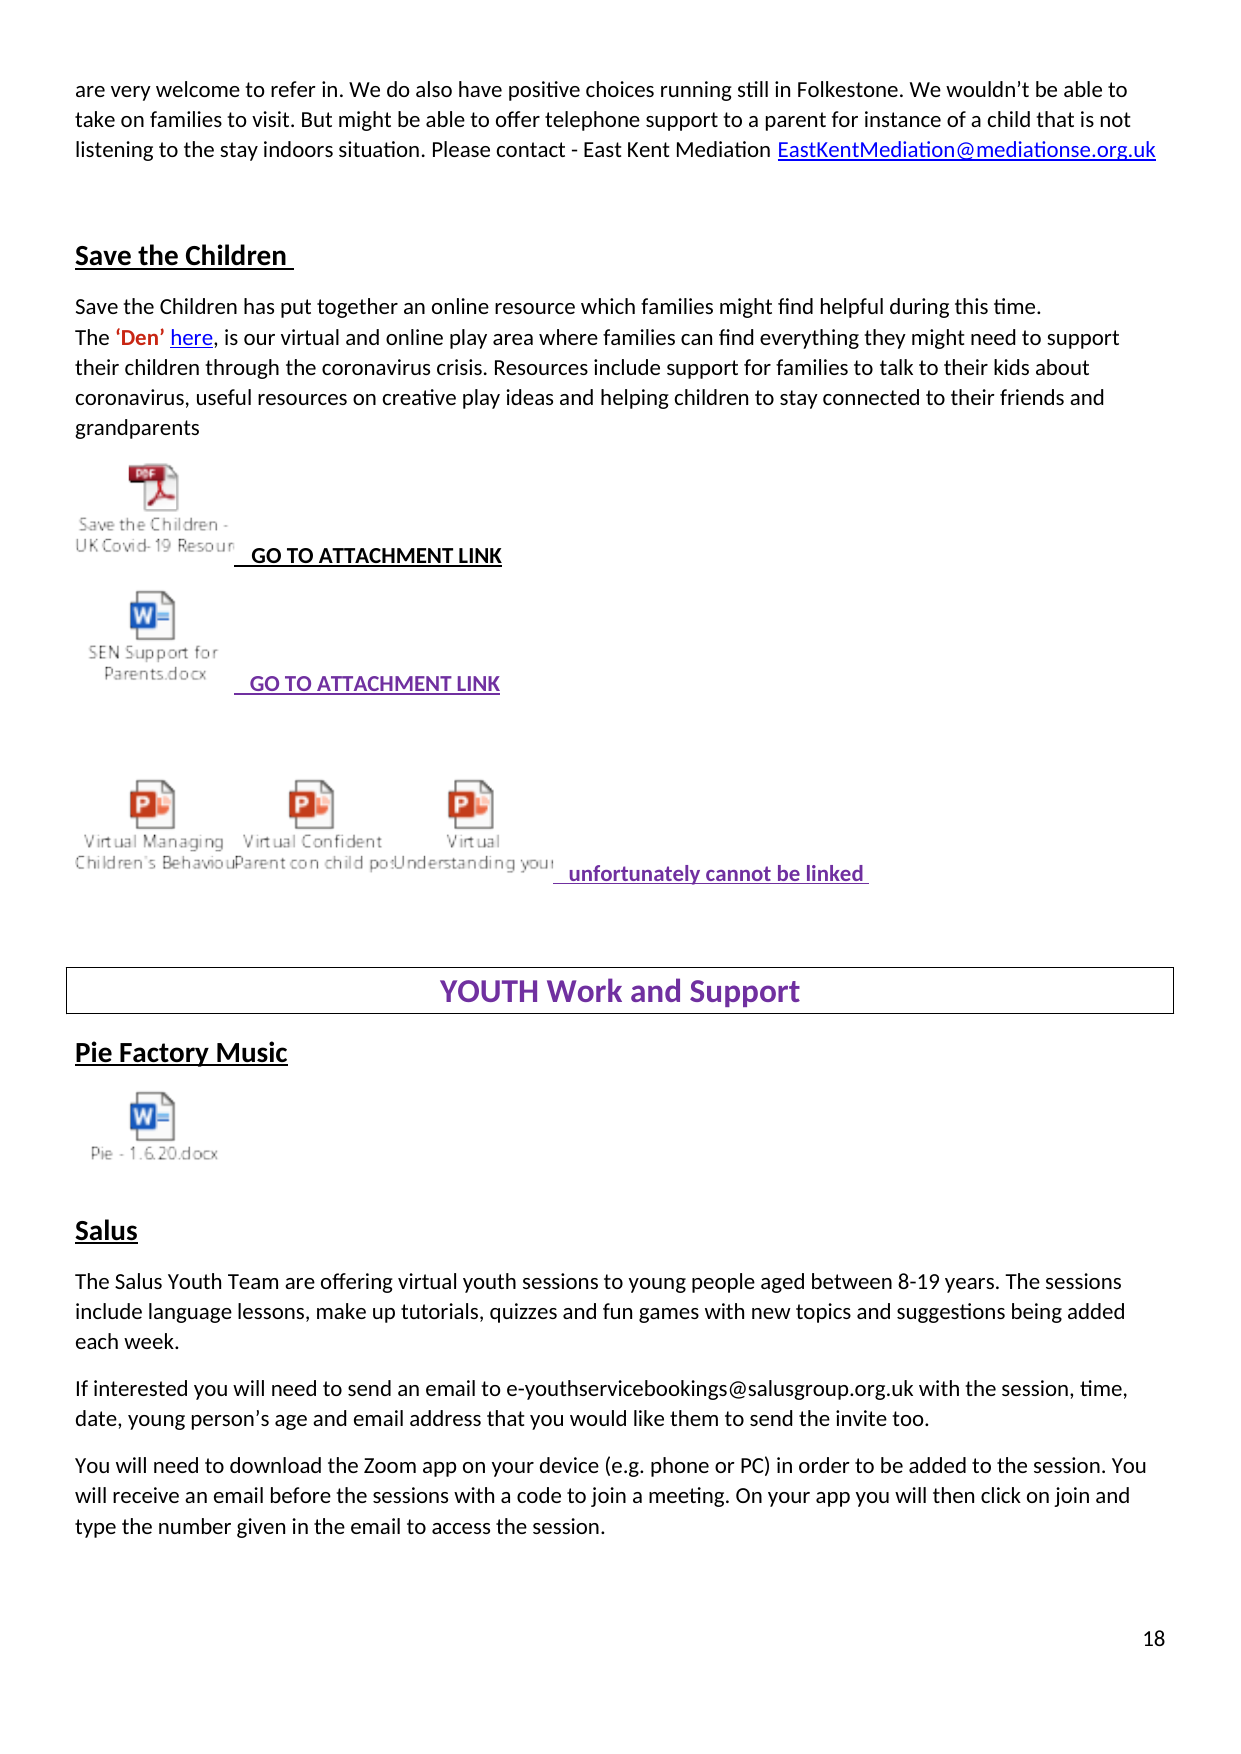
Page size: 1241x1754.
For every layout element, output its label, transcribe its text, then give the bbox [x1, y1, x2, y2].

text are very welcome to refer in. We do also have positive choices running still in Folkestone. We wouldn’t be able to take on families to visit. But might be able to offer telephone support to a parent for instance of a child that is not listening to the stay indoors situation. Please contact - East Kent Mediation EastKentMediation@mediationse.org.uk [75, 75, 1165, 163]
text Salus [75, 1212, 1165, 1247]
text unfortunately cannot be linked [75, 778, 1165, 887]
text Save the Children has put together an online resource which families might find helpful during this time. The ‘Den’ here, is our virtual and online play area where families can find everything they might need to support their children through the coronavirus crisis. Resources include support for families to talk to their kids about coronavirus, useful resources on creative play ideas and helping children to stay connected to their friends and grandparents [75, 292, 1165, 441]
text YOUTH Work and Support [67, 968, 1173, 1013]
text The Salus Youth Team are offering virtual youth sessions to young people aged between 8-19 years. The sessions include language lessons, make up tutorials, quizzes and fun games with new topics and suggestions being added each week. [75, 1267, 1165, 1355]
text GO TO ATTACHMENT LINK [75, 460, 1165, 569]
text Pie Factory Music [75, 1034, 1165, 1070]
text If interested you will need to send an email to e-youthservicebookings@salusgroup.org.uk with the session, time, date, young person’s age and email address that you would like them to send the invite too. [75, 1374, 1165, 1432]
text Save the Children [75, 237, 1165, 273]
text You will need to download the Zoom app on your device (e.g. phone or PC) in order to be added to the session. You will receive an email before the sessions with a code to join a meeting. On your app you will then click on join and type the number given in the email to access the session. [75, 1451, 1165, 1540]
text GO TO ATTACHMENT LINK [75, 588, 1165, 697]
